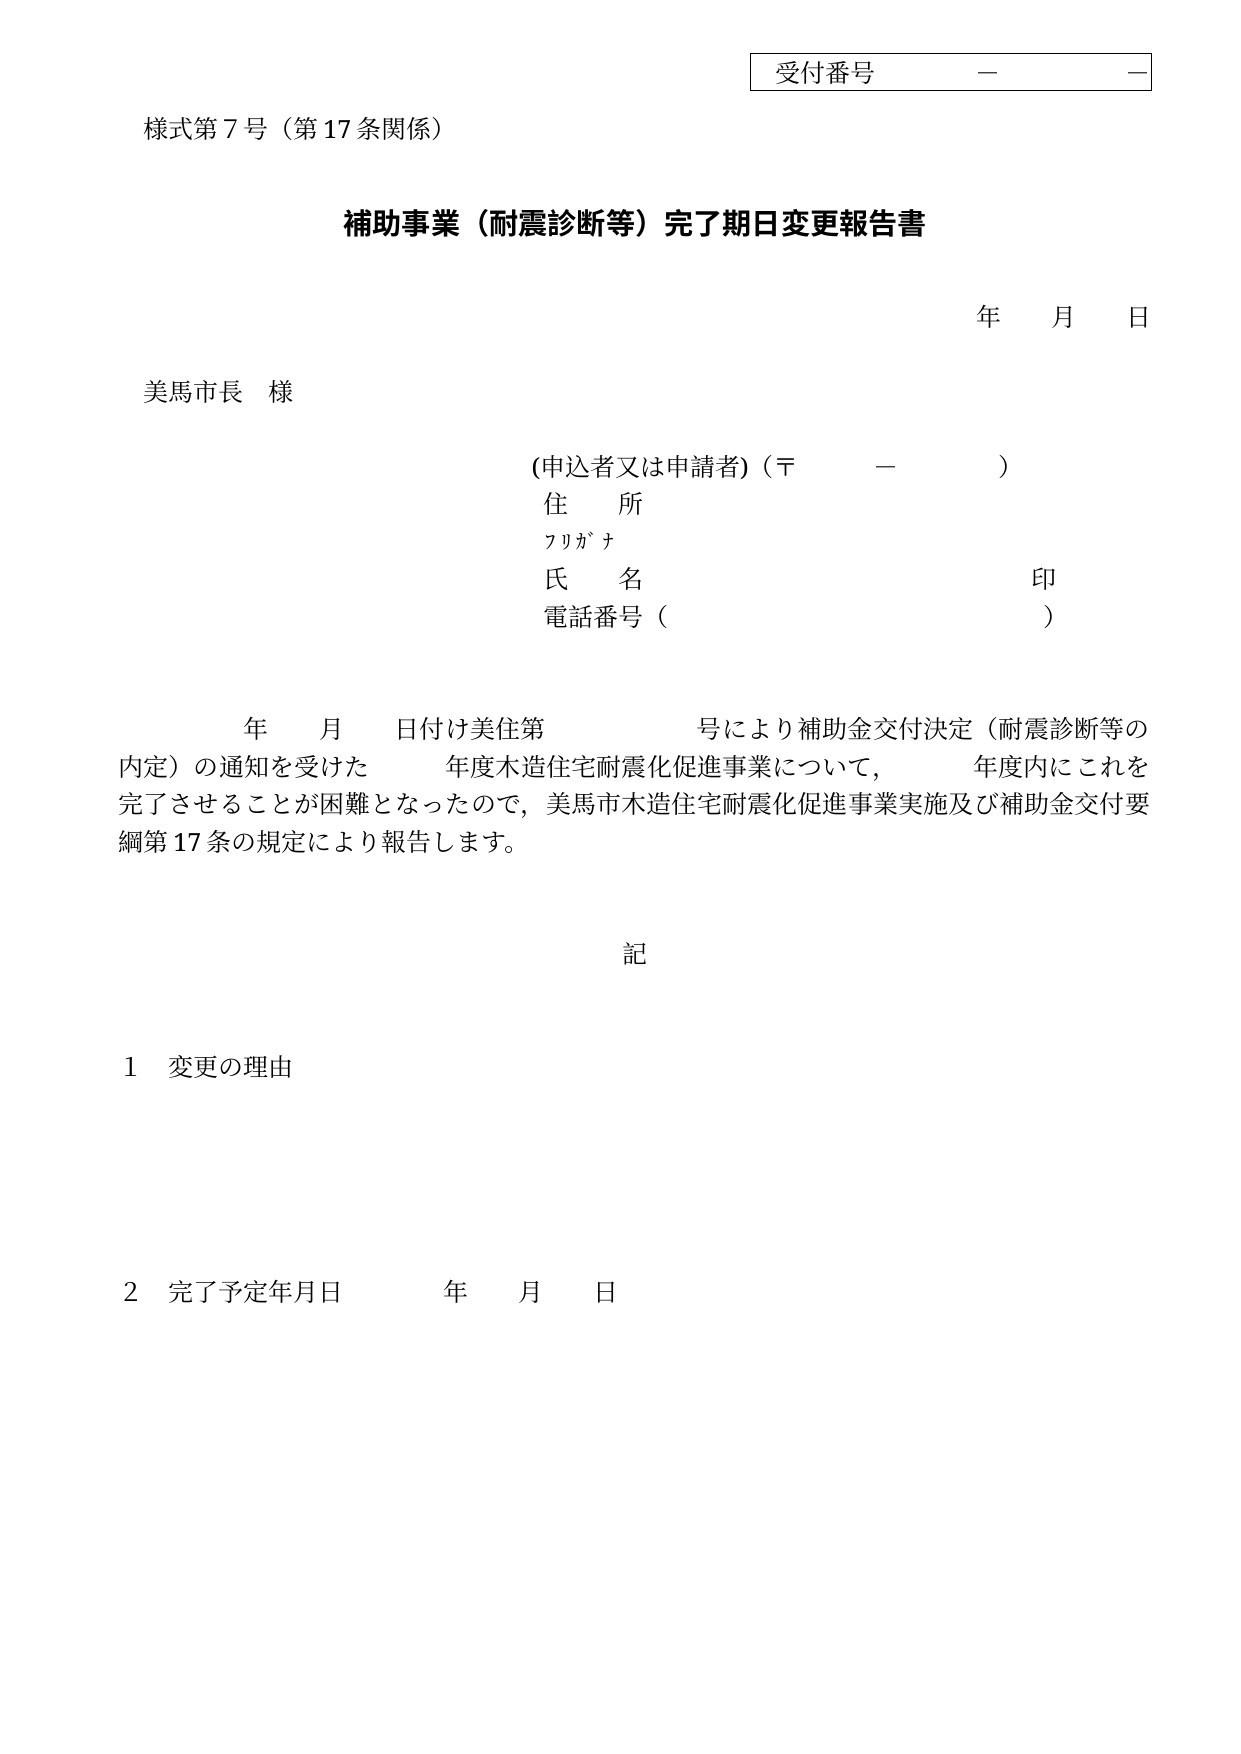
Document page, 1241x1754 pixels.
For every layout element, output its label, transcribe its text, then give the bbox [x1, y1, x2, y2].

text 年 月 日 [118, 297, 1152, 334]
text ﾌ ﾘ ｶﾞ ﾅ [118, 522, 1152, 559]
text (申込者又は申請者)（〒 － ） [118, 447, 1152, 484]
text ２ 完了予定年月日 年 月 日 [118, 1272, 1152, 1309]
text 年 月 日付け美住第 号により補助金交付決定（耐震診断等の内定）の通知を受けた 年度木造住宅耐震化促進事業について， 年度内にこれを完了させることが困難となったので，美馬市木造住宅耐震化促進事業実施及び補助金交付要綱第17条の規定により報告します。 [118, 709, 1152, 859]
text 氏 名 印 [118, 559, 1152, 597]
text 美馬市長 様 [118, 372, 1152, 409]
subtitle 記 [118, 934, 1152, 972]
text 補助事業（耐震診断等）完了期日変更報告書 [118, 184, 1152, 259]
text 様式第７号（第17条関係） [118, 109, 1052, 147]
text １ 変更の理由 [118, 1047, 1152, 1084]
text 電話番号（ ） [118, 597, 1152, 634]
text 住 所 [118, 484, 1152, 522]
